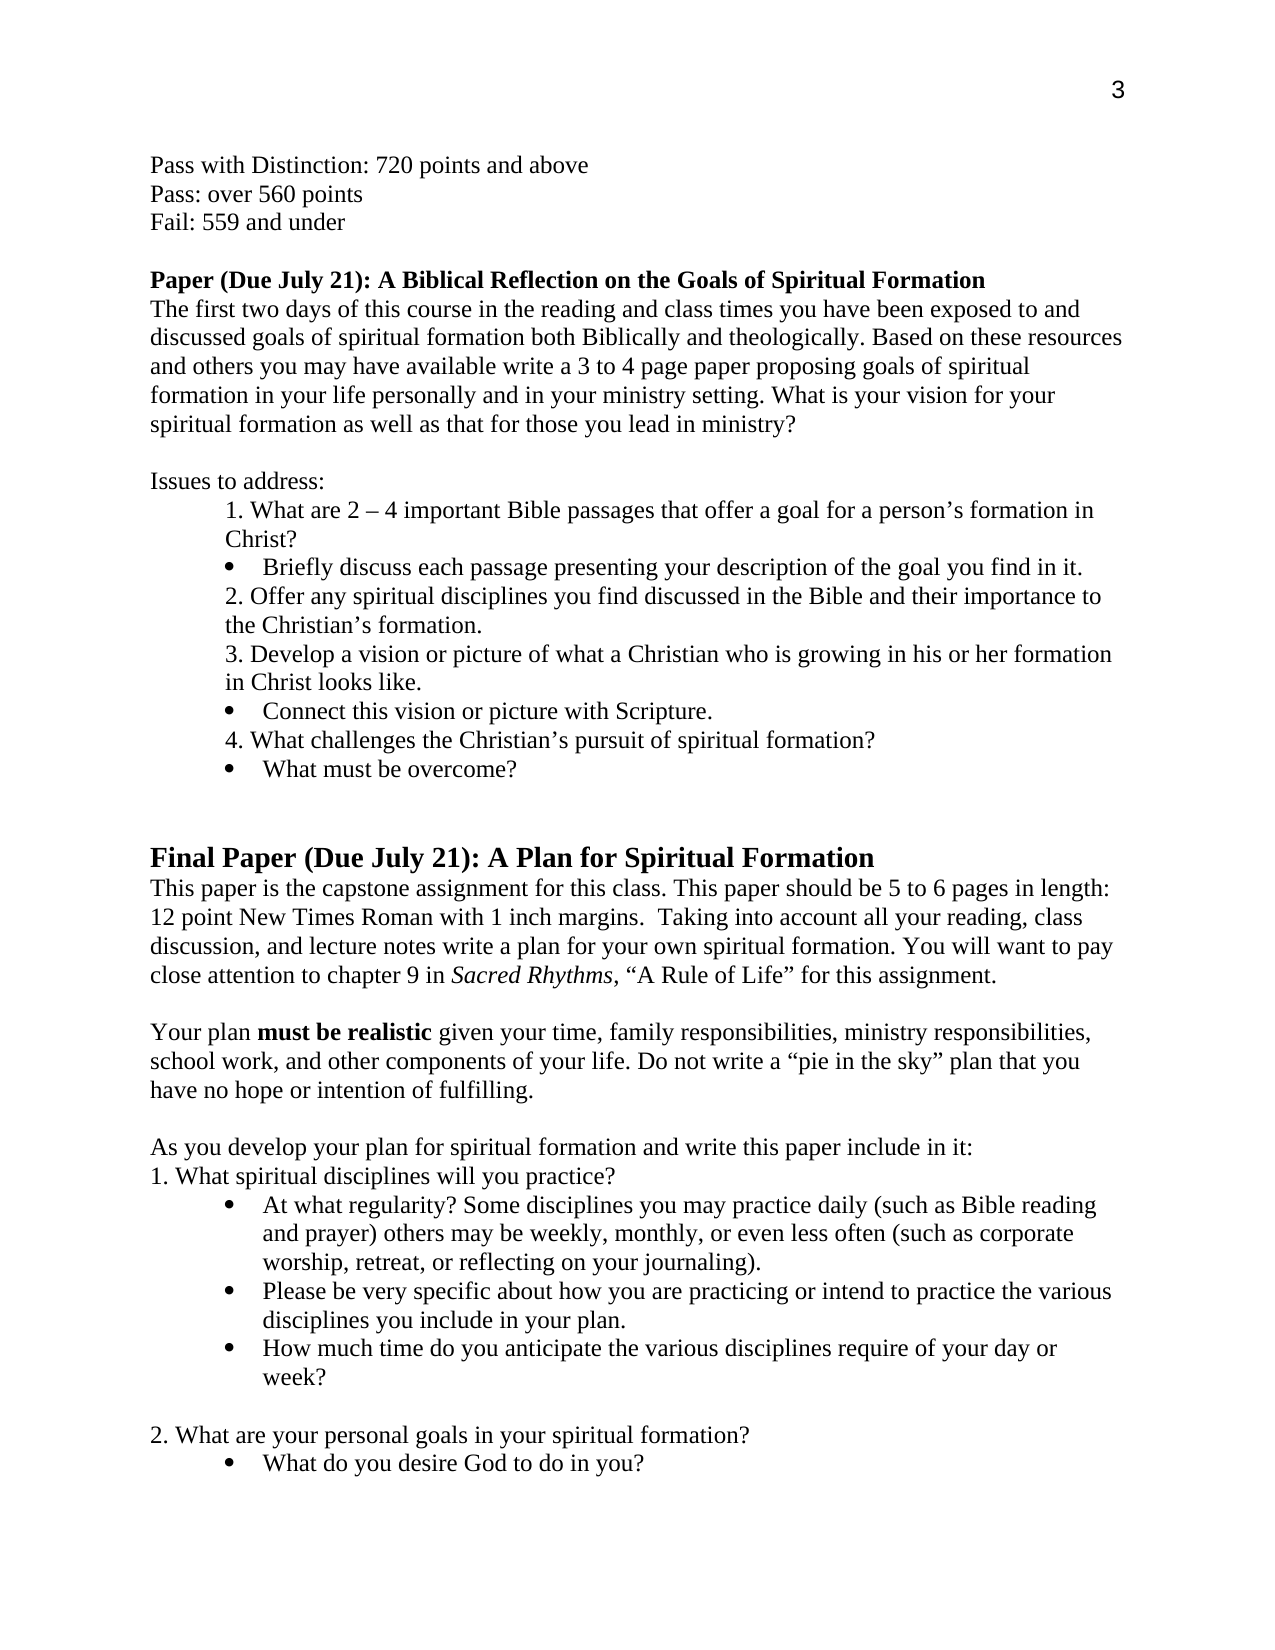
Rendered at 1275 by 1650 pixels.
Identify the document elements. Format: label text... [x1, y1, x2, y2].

text Your plan must be realistic given your time, family responsibilities, ministry responsibilities, school work, and other components of your life. Do not write a “pie in the sky” plan that you have no hope or intention of fulfilling. [150, 1017, 1125, 1103]
text 4. What challenges the Christian’s pursuit of spiritual formation? [225, 725, 1125, 754]
list Please be very specific about how you are practicing or intend to practice the various disciplines you include in your plan. [225, 1276, 1125, 1333]
text This paper is the capstone assignment for this class. This paper should be 5 to 6 pages in length: 12 point New Times Roman with 1 inch margins. Taking into account all your reading, class discussion, and lecture notes write a plan for your own spiritual formation. You will want to pay close attention to chapter 9 in Sacred Rhythms, “A Rule of Life” for this assignment. [150, 873, 1125, 988]
text Final Paper (Due July 21): A Plan for Spiritual Formation [150, 840, 1125, 873]
text Pass: over 560 points [150, 179, 1125, 207]
text Paper (Due July 21): A Biblical Reflection on the Goals of Spiritual Formation [150, 265, 1125, 294]
text Pass with Distinction: 720 points and above [150, 150, 1125, 179]
text The first two days of this course in the reading and class times you have been exposed to and discussed goals of spiritual formation both Biblically and theologically. Based on these resources and others you may have available write a 3 to 4 page paper proposing goals of spiritual formation in your life personally and in your ministry setting. What is your vision for your spiritual formation as well as that for those you lead in ministry? [150, 294, 1125, 437]
text 2. What are your personal goals in your spiritual formation? [150, 1420, 1125, 1448]
text 3. Develop a vision or picture of what a Christian who is growing in his or her formation in Christ looks like. [225, 639, 1125, 696]
text 2. Offer any spiritual disciplines you find discussed in the Bible and their importance to the Christian’s formation. [225, 581, 1125, 639]
list How much time do you anticipate the various disciplines require of your day or week? [225, 1333, 1125, 1391]
text Fail: 559 and under [150, 207, 1125, 236]
text Issues to address: [150, 466, 1125, 495]
list What do you desire God to do in you? [225, 1448, 1125, 1477]
list At what regularity? Some disciplines you may practice daily (such as Bible reading and prayer) others may be weekly, monthly, or even less often (such as corporate worship, retreat, or reflecting on your journaling). [225, 1190, 1125, 1276]
text 1. What are 2 – 4 important Bible passages that offer a goal for a person’s formation in Christ? [225, 495, 1125, 552]
list Connect this vision or picture with Scripture. [225, 696, 1125, 725]
text 1. What spiritual disciplines will you practice? [150, 1161, 1125, 1190]
list Briefly discuss each passage presenting your description of the goal you find in it. [225, 552, 1125, 581]
list What must be overcome? [225, 754, 1125, 782]
text As you develop your plan for spiritual formation and write this paper include in it: [150, 1132, 1125, 1161]
